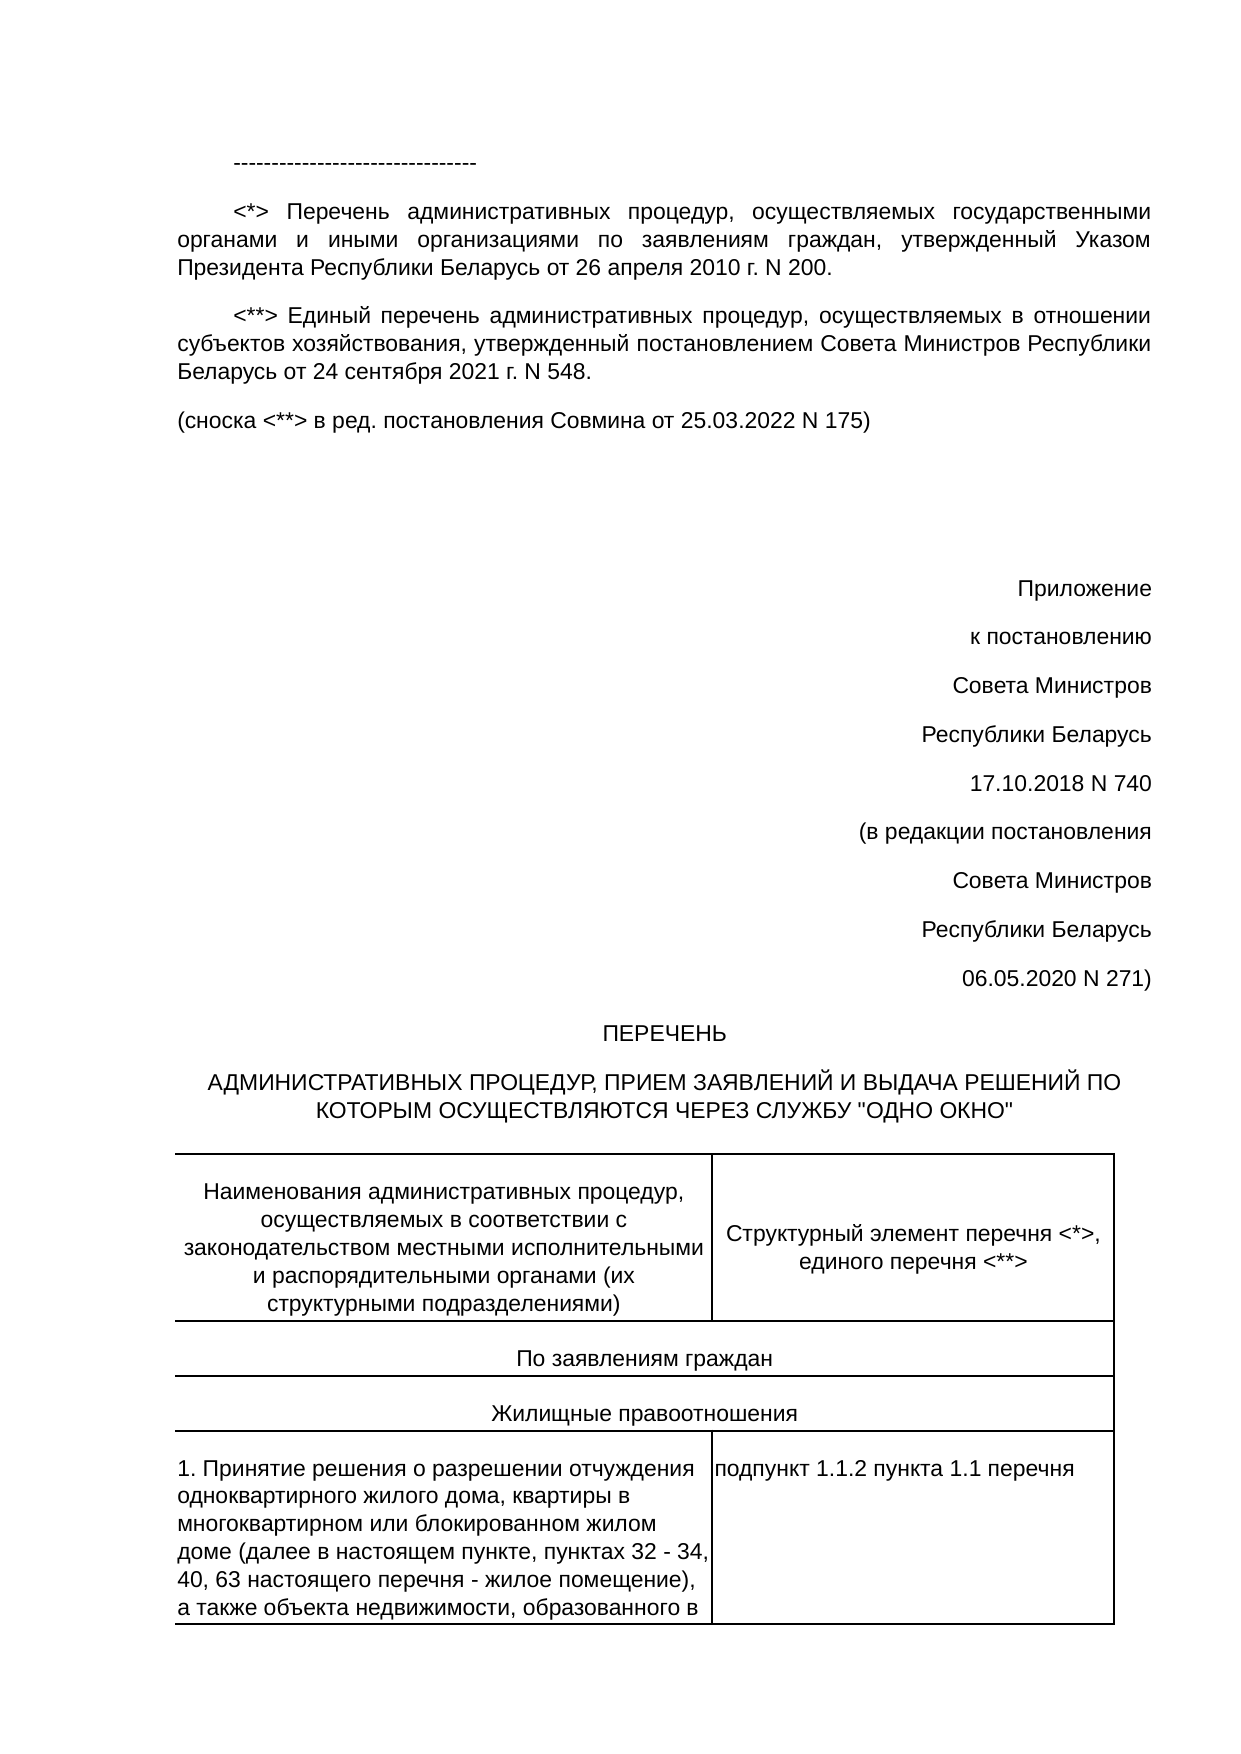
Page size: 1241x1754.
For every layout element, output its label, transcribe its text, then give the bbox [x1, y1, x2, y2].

table_header Наименования административных процедур, осуществляемых в соответствии с законодательством местными исполнительными и распорядительными органами (их структурными подразделениями) [175, 1155, 711, 1319]
table_header Структурный элемент перечня <*>, единого перечня <**> [713, 1155, 1113, 1319]
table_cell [175, 1432, 711, 1623]
text АДМИНИСТРАТИВНЫХ ПРОЦЕДУР, ПРИЕМ ЗАЯВЛЕНИЙ И ВЫДАЧА РЕШЕНИЙ ПО КОТОРЫМ ОСУЩЕСТВЛЯЮТСЯ ЧЕРЕЗ СЛУЖБУ "ОДНО ОКНО" [177, 1069, 1152, 1123]
text Приложение [177, 574, 1152, 601]
table_cell По заявлениям граждан [175, 1322, 1113, 1374]
text <*> Перечень административных процедур, осуществляемых государственными органами и иными организациями по заявлениям граждан, утвержденный Указом Президента Республики Беларусь от 26 апреля 2010 г. N 200. [177, 198, 1152, 280]
text к постановлению [177, 623, 1152, 650]
text (в редакции постановления [177, 818, 1152, 845]
text (сноска <**> в ред. постановления Совмина от 25.03.2022 N 175) [177, 407, 1152, 433]
text 06.05.2020 N 271) [177, 964, 1152, 991]
text Совета Министров [177, 867, 1152, 893]
text ПЕРЕЧЕНЬ [177, 1020, 1152, 1047]
text 17.10.2018 N 740 [177, 769, 1152, 796]
table_cell Жилищные правоотношения [175, 1377, 1113, 1429]
text Республики Беларусь [177, 916, 1152, 942]
text Республики Беларусь [177, 721, 1152, 747]
text <**> Единый перечень административных процедур, осуществляемых в отношении субъектов хозяйствования, утвержденный постановлением Совета Министров Республики Беларусь от 24 сентября 2021 г. N 548. [177, 302, 1152, 385]
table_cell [713, 1432, 1113, 1623]
text Совета Министров [177, 672, 1152, 698]
text -------------------------------- [177, 149, 1152, 176]
